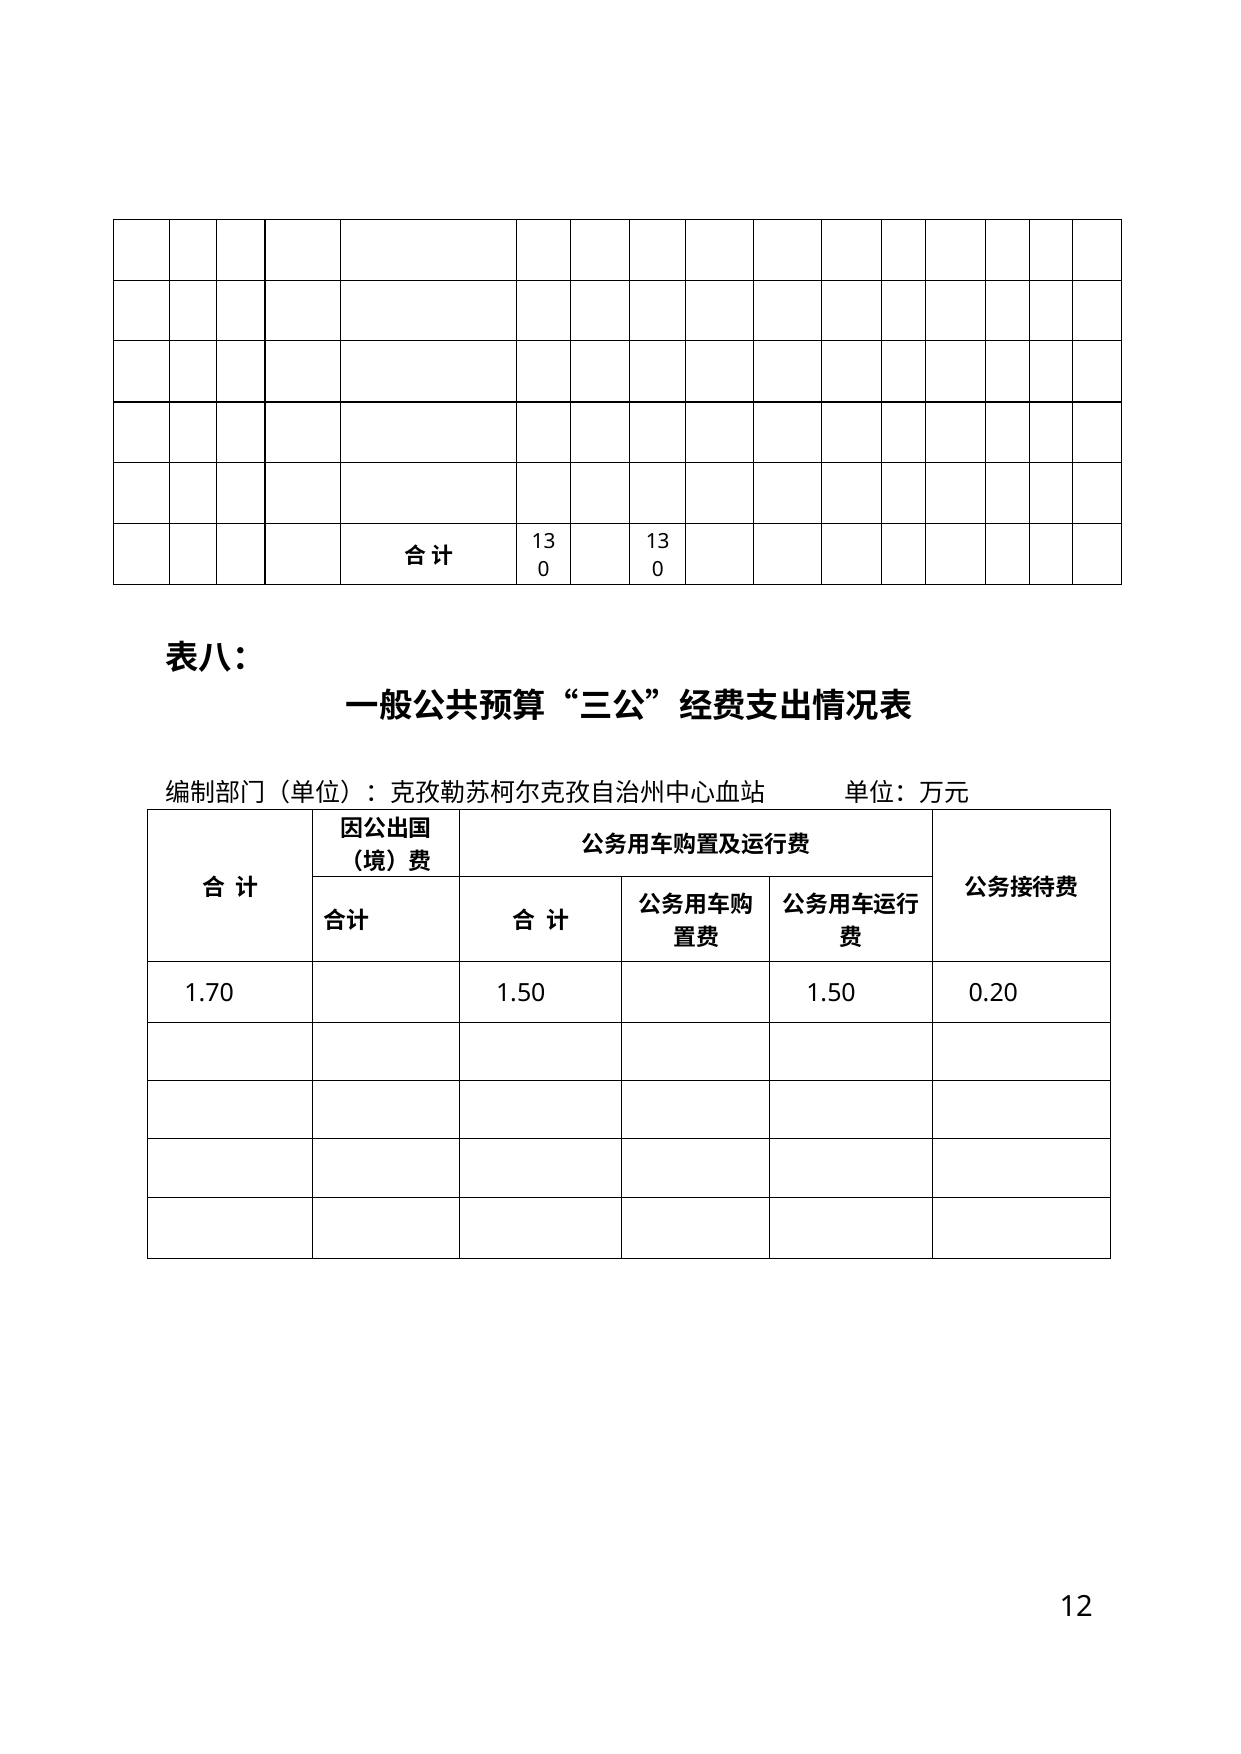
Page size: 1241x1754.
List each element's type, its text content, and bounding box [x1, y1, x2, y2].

table_cell [217, 463, 264, 523]
table_cell [630, 220, 685, 279]
table_cell [986, 281, 1029, 340]
table_cell [1030, 341, 1072, 401]
table_cell [822, 403, 881, 462]
table_cell [933, 1139, 1110, 1197]
table_cell [882, 403, 925, 462]
table_cell [622, 1081, 769, 1138]
table_cell [1030, 281, 1072, 340]
table_cell [148, 1198, 312, 1258]
table_cell [170, 463, 216, 523]
table_cell [114, 524, 169, 584]
table_cell [630, 281, 685, 340]
table_cell 公务用车运行费 [770, 877, 932, 961]
table_cell [170, 403, 216, 462]
table_cell [1030, 524, 1072, 584]
table_cell [1073, 463, 1121, 523]
table_cell [882, 524, 925, 584]
table_cell [754, 220, 821, 279]
table_cell [933, 1081, 1110, 1138]
table_cell 合 计 [460, 877, 621, 961]
table_cell 公务用车购置费 [622, 877, 769, 961]
text 一般公共预算“三公”经费支出情况表 [165, 679, 1092, 727]
table_cell [114, 463, 169, 523]
table_cell [770, 1023, 932, 1080]
table_cell [313, 1198, 459, 1258]
table_cell [933, 1198, 1110, 1258]
table_cell [1073, 220, 1121, 279]
table_cell [341, 463, 516, 523]
table_cell [933, 1023, 1110, 1080]
table_cell [754, 463, 821, 523]
table_cell [517, 403, 570, 462]
table_cell [571, 341, 629, 401]
table_cell [148, 1139, 312, 1197]
table_cell [822, 281, 881, 340]
table_cell [754, 524, 821, 584]
table_cell [754, 341, 821, 401]
table_cell [313, 1139, 459, 1197]
table_cell [882, 220, 925, 279]
table_cell [313, 1081, 459, 1138]
table_cell 0.20 [933, 962, 1110, 1022]
table_header 公务接待费 [933, 810, 1110, 961]
table_cell 合 计 [341, 524, 516, 584]
table_cell [571, 524, 629, 584]
table_cell [770, 1139, 932, 1197]
table_cell [266, 524, 340, 584]
table_cell [170, 524, 216, 584]
table_cell [460, 1081, 621, 1138]
table_cell [822, 220, 881, 279]
table_cell [622, 1023, 769, 1080]
table_cell 合计 [313, 877, 459, 961]
table_cell [460, 1139, 621, 1197]
table_cell [686, 463, 753, 523]
table_cell [926, 524, 985, 584]
table_header 合 计 [148, 810, 312, 961]
table_cell 130 [517, 524, 570, 584]
table_cell [114, 281, 169, 340]
table_cell [754, 281, 821, 340]
table_cell [686, 524, 753, 584]
table_cell [622, 962, 769, 1022]
table_cell [571, 403, 629, 462]
table_cell [986, 463, 1029, 523]
table_cell [266, 403, 340, 462]
table_cell [170, 220, 216, 279]
table_cell [1030, 463, 1072, 523]
table_cell [148, 1023, 312, 1080]
table_cell [926, 341, 985, 401]
table_cell [822, 341, 881, 401]
table_cell [571, 281, 629, 340]
text 编制部门（单位）：克孜勒苏柯尔克孜自治州中心血站 单位：万元 [165, 772, 1092, 809]
table_cell [926, 403, 985, 462]
table_cell [754, 403, 821, 462]
table_cell [341, 281, 516, 340]
table_cell [622, 1139, 769, 1197]
table_cell [341, 341, 516, 401]
table_cell [1030, 220, 1072, 279]
table_cell 1.50 [770, 962, 932, 1022]
table_cell [822, 463, 881, 523]
table_cell [460, 1198, 621, 1258]
table_cell [926, 463, 985, 523]
table_cell [313, 1023, 459, 1080]
table_cell [266, 281, 340, 340]
table_cell [686, 281, 753, 340]
table_cell [217, 341, 264, 401]
table_cell [630, 403, 685, 462]
table_cell [341, 403, 516, 462]
table_cell [114, 220, 169, 279]
table_cell [686, 341, 753, 401]
table_cell 1.50 [460, 962, 621, 1022]
table_cell [517, 341, 570, 401]
table_cell [341, 220, 516, 279]
table_cell [686, 220, 753, 279]
table_cell [882, 281, 925, 340]
table_cell [986, 220, 1029, 279]
table_cell [1030, 403, 1072, 462]
table_cell [1073, 524, 1121, 584]
table_cell [622, 1198, 769, 1258]
table_cell [170, 341, 216, 401]
table_cell [926, 220, 985, 279]
table_cell [1073, 341, 1121, 401]
table_cell [822, 524, 881, 584]
table_cell 130 [630, 524, 685, 584]
table_cell [170, 281, 216, 340]
table_cell [986, 341, 1029, 401]
table_cell [266, 463, 340, 523]
table_cell [986, 403, 1029, 462]
table_cell [630, 341, 685, 401]
table_cell [517, 463, 570, 523]
table_cell [114, 403, 169, 462]
table_cell [266, 341, 340, 401]
table_cell [148, 1081, 312, 1138]
table_cell [686, 403, 753, 462]
table_cell [1073, 403, 1121, 462]
table_cell [926, 281, 985, 340]
table_cell [114, 341, 169, 401]
table_cell [571, 463, 629, 523]
table_cell [217, 220, 264, 279]
table_cell [217, 403, 264, 462]
table_cell [1073, 281, 1121, 340]
table_cell [630, 463, 685, 523]
table_cell [986, 524, 1029, 584]
table_cell 1.70 [148, 962, 312, 1022]
table_cell [313, 962, 459, 1022]
table_cell [460, 1023, 621, 1080]
table_cell [266, 220, 340, 279]
table_cell [517, 220, 570, 279]
table_cell [882, 463, 925, 523]
table_cell [882, 341, 925, 401]
table_cell [217, 281, 264, 340]
table_header 公务用车购置及运行费 [460, 810, 932, 876]
table_cell [517, 281, 570, 340]
table_cell [770, 1198, 932, 1258]
table_cell [217, 524, 264, 584]
table_cell [770, 1081, 932, 1138]
table_cell [571, 220, 629, 279]
table_header 因公出国（境）费 [313, 810, 459, 876]
text 表八： [165, 631, 1092, 679]
